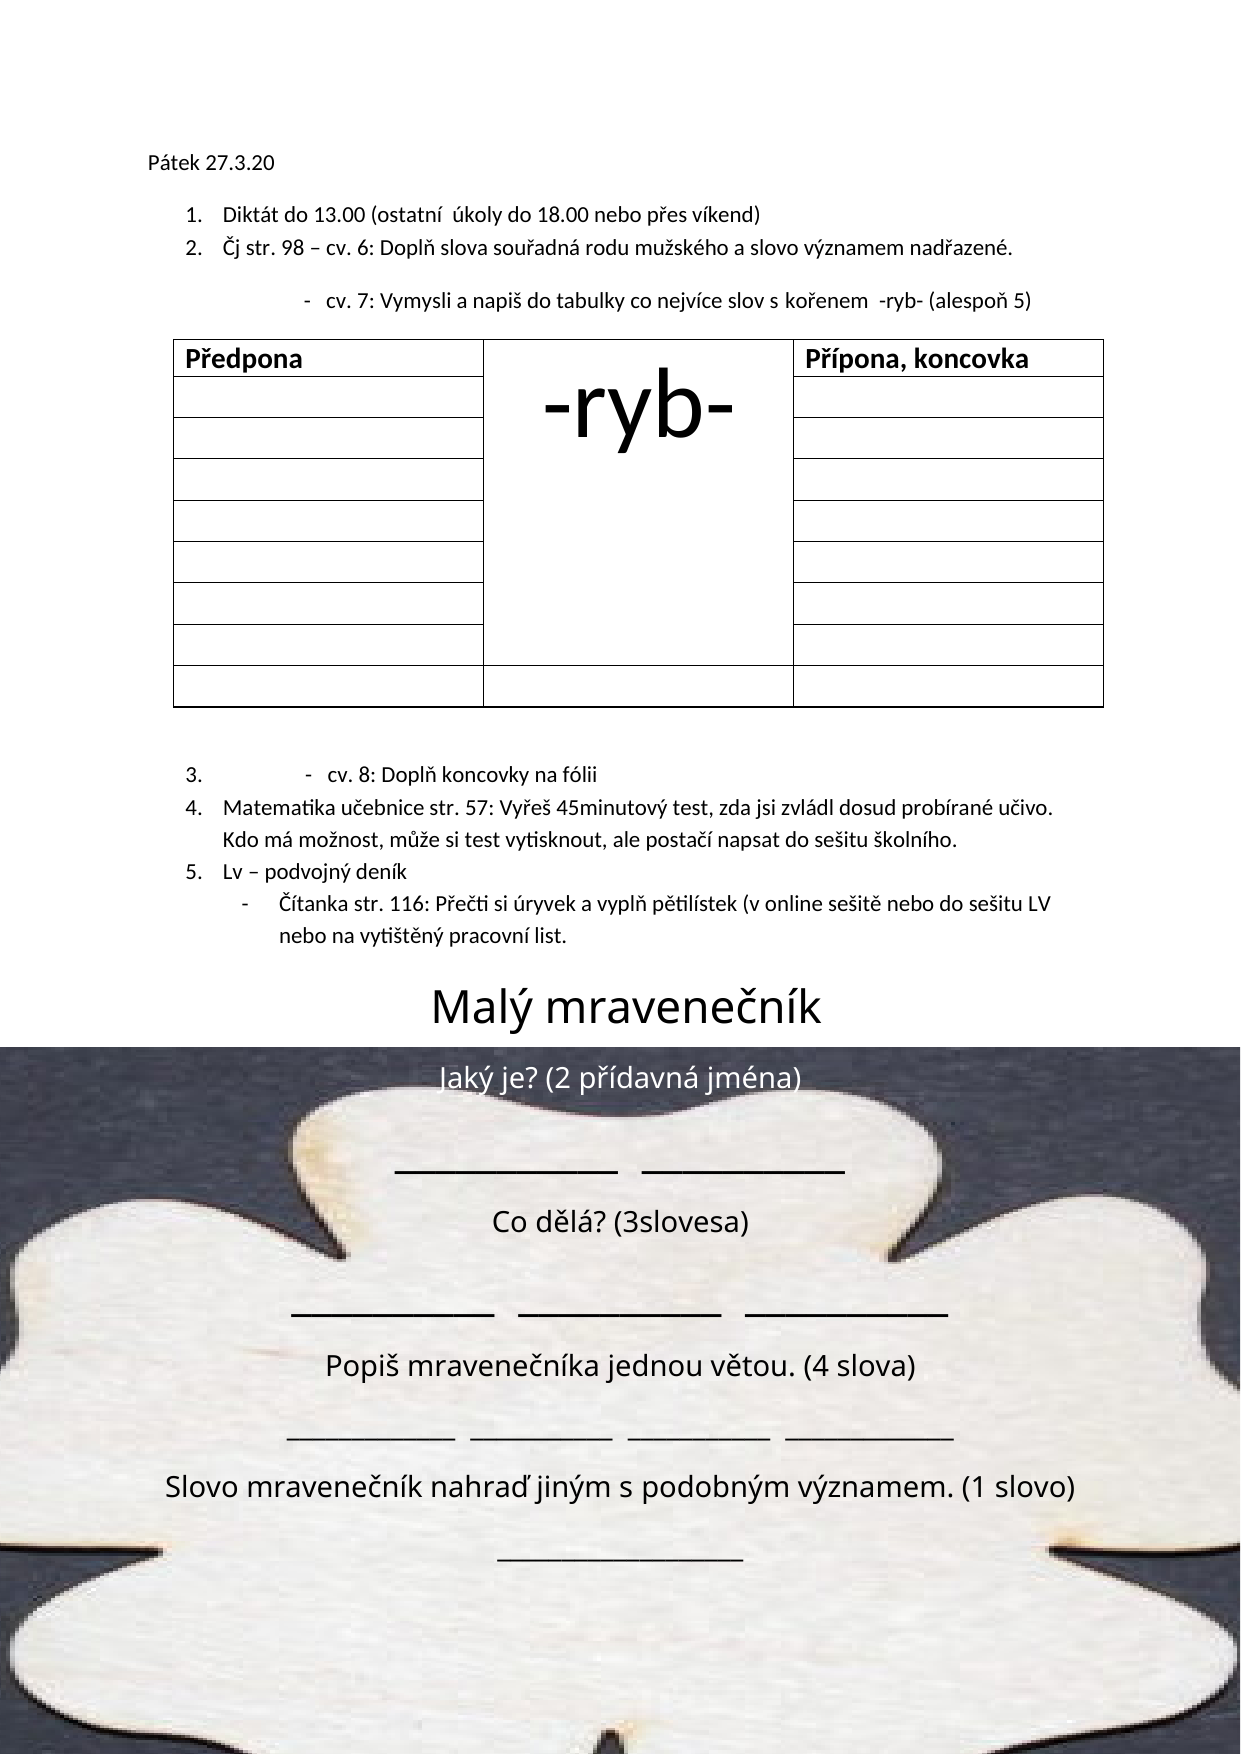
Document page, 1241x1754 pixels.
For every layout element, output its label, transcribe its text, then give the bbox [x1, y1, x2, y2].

table_cell [174, 418, 483, 458]
text - cv. 7: Vymysli a napiš do tabulky co nejvíce slov s kořenem -ryb- (alespoň 5) [185, 286, 1093, 314]
table_cell [794, 625, 1103, 665]
table_cell [174, 625, 483, 665]
table_cell [174, 666, 483, 706]
list Matematika učebnice str. 57: Vyřeš 45minutový test, zda jsi zvládl dosud probírané učivo. Kdo má možnost, může si test vytisknout, ale postačí napsat do sešitu školního. [185, 793, 1093, 853]
table_cell [174, 542, 483, 582]
table_cell [794, 377, 1103, 417]
table_header -ryb- [484, 340, 793, 665]
text Malý mravenečník [148, 974, 1093, 1037]
table_cell [174, 583, 483, 624]
text __________ __________ __________ [148, 1262, 1093, 1324]
table_cell [484, 666, 793, 706]
text Slovo mravenečník nahraď jiným s podobným významem. (1 slovo) [148, 1466, 1093, 1506]
text Pátek 27.3.20 [148, 148, 1093, 176]
table_header Přípona, koncovka [794, 340, 1103, 376]
table_cell [794, 542, 1103, 582]
table_cell [174, 501, 483, 541]
text ___________ __________ [148, 1118, 1093, 1181]
list Čítanka str. 116: Přečti si úryvek a vyplň pětilístek (v online sešitě nebo do sešitu LV nebo na vytištěný pracovní list. [241, 889, 1093, 949]
text Co dělá? (3slovesa) [148, 1201, 1093, 1241]
table_header Předpona [174, 340, 483, 376]
list Lv – podvojný deník [185, 857, 1093, 885]
list Čj str. 98 – cv. 6: Doplň slova souřadná rodu mužského a slovo významem nadřazené. [185, 233, 1093, 261]
list Diktát do 13.00 (ostatní úkoly do 18.00 nebo přes víkend) [185, 201, 1093, 229]
table_cell [794, 501, 1103, 541]
list - cv. 8: Doplň koncovky na fólii [185, 760, 1093, 788]
table_cell [174, 377, 483, 417]
text Jaký je? (2 přídavná jména) [148, 1058, 1093, 1097]
text ___________________ [148, 1527, 1093, 1566]
text _____________ ___________ ___________ _____________ [148, 1406, 1093, 1445]
table_cell [794, 418, 1103, 458]
table_cell [794, 583, 1103, 624]
table_cell [794, 666, 1103, 706]
text Popiš mravenečníka jednou větou. (4 slova) [148, 1345, 1093, 1385]
picture [0, 1047, 1241, 1754]
table_cell [174, 459, 483, 499]
table_cell [794, 459, 1103, 499]
